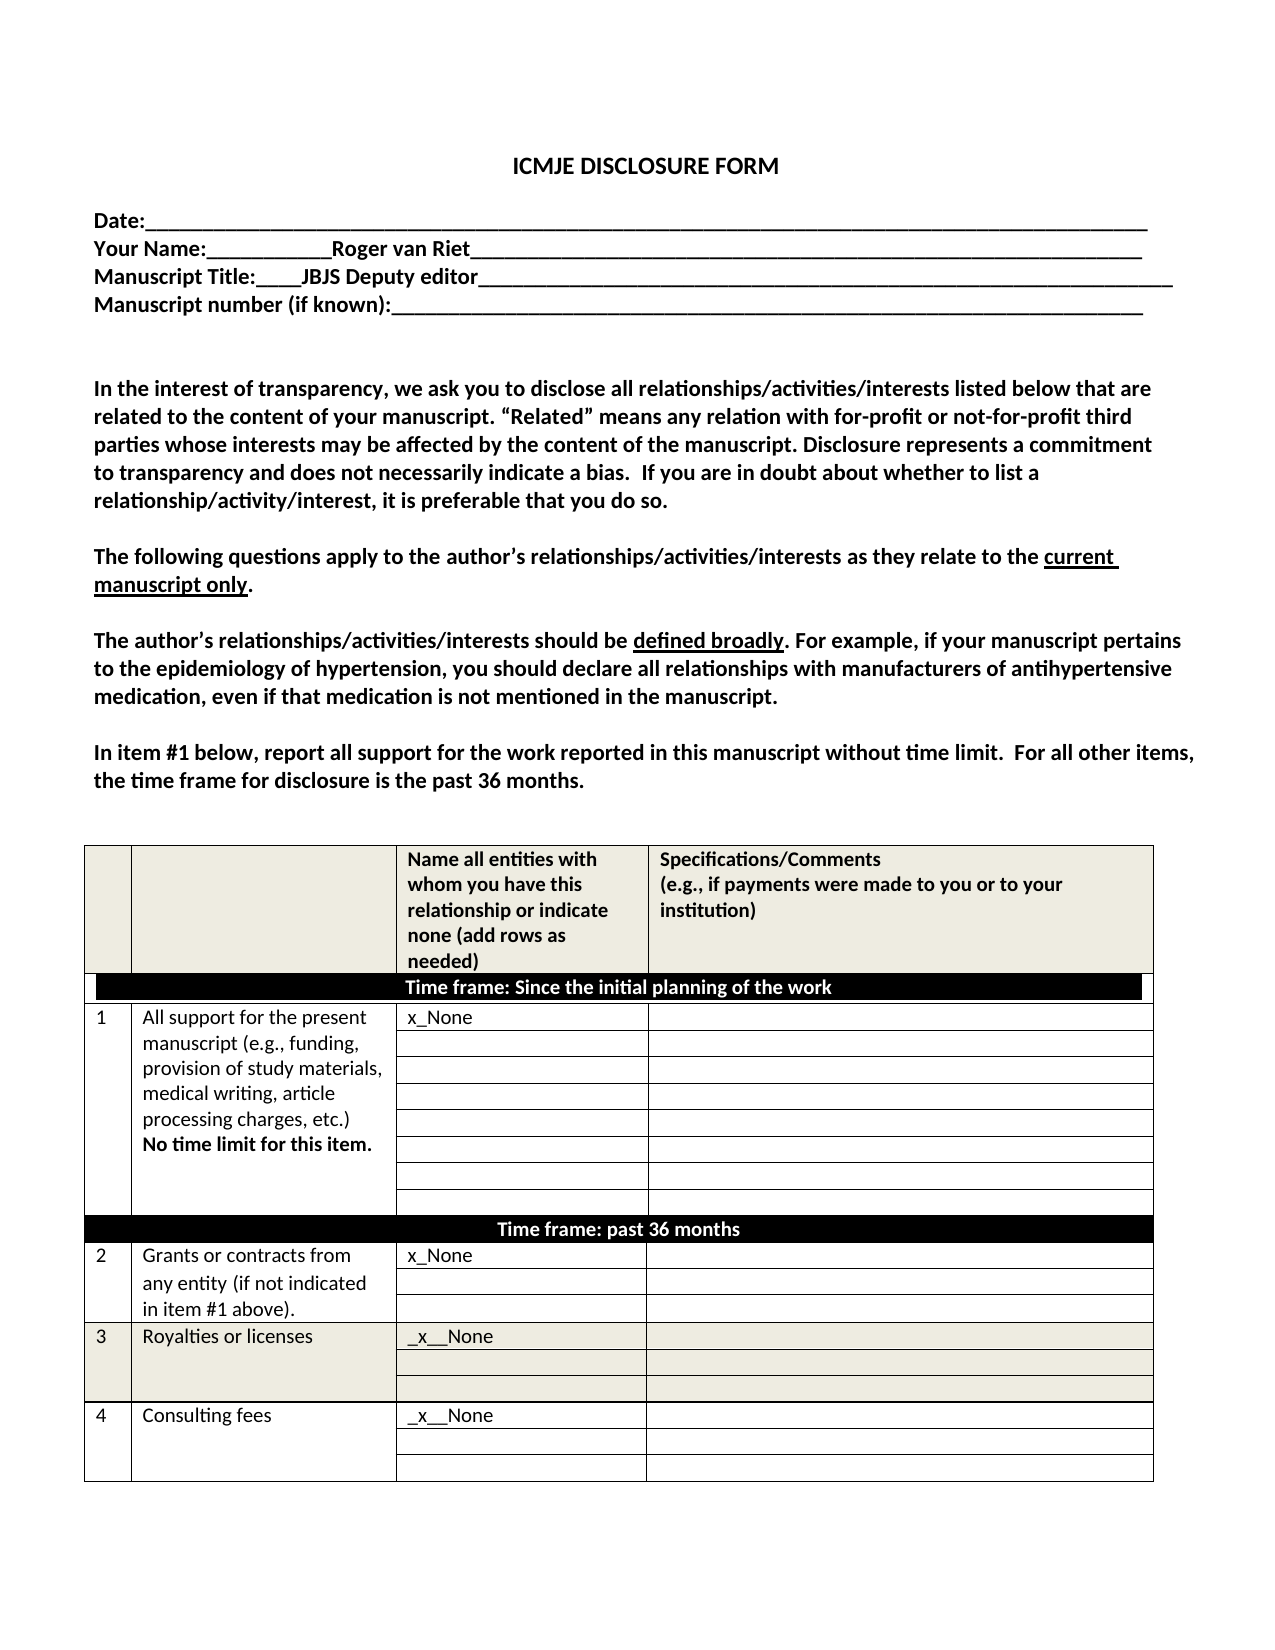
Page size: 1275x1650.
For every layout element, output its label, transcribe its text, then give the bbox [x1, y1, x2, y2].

table_cell [649, 1190, 1153, 1215]
table_cell [397, 1084, 648, 1109]
table_cell Grants or contracts from any entity (if not indicated in item #1 above). [132, 1243, 396, 1322]
table_cell [397, 1137, 648, 1162]
table_cell [647, 1376, 1153, 1401]
table_cell [647, 1350, 1153, 1375]
text Date:________________________________________________________________________________________ [94, 206, 1237, 234]
text Manuscript number (if known):__________________________________________________________________ [94, 290, 1237, 318]
table_cell [397, 1376, 646, 1401]
table_header [85, 846, 131, 973]
table_cell [649, 1057, 1153, 1083]
table_cell 3 [85, 1323, 131, 1401]
text In the interest of transparency, we ask you to disclose all relationships/activities/interests listed below that are [94, 374, 1237, 402]
table_cell [649, 1004, 1153, 1030]
text The author’s relationships/activities/interests should be defined broadly. For example, if your manuscript pertains [94, 626, 1237, 654]
table_cell [647, 1403, 1153, 1428]
table_cell [397, 1429, 646, 1454]
text related to the content of your manuscript. “Related” means any relation with for-profit or not-for-profit third [94, 402, 1237, 430]
table_cell [397, 1295, 646, 1322]
text parties whose interests may be affected by the content of the manuscript. Disclosure represents a commitment [94, 430, 1237, 458]
table_cell All support for the present manuscript (e.g., funding, provision of study materials, medical writing, article processing charges, etc.) No time limit for this item. [132, 1004, 396, 1215]
table_cell Consulting fees [132, 1403, 396, 1481]
table_cell [397, 1455, 646, 1481]
table_cell x_None [397, 1243, 646, 1268]
text The following questions apply to the author’s relationships/activities/interests as they relate to the current [94, 542, 1237, 570]
table_cell [649, 1137, 1153, 1162]
table_cell [649, 1163, 1153, 1188]
table_cell _x__None [397, 1323, 646, 1348]
table_cell [397, 1057, 648, 1083]
table_cell [649, 1031, 1153, 1056]
table_cell [397, 1269, 646, 1294]
table_header Specifications/Comments (e.g., if payments were made to you or to your institution) [649, 846, 1153, 973]
table_cell [647, 1269, 1153, 1294]
text In item #1 below, report all support for the work reported in this manuscript without time limit. For all other items, [94, 738, 1237, 766]
text manuscript only. [94, 570, 1237, 598]
table_cell [647, 1455, 1153, 1481]
table_cell [397, 1350, 646, 1375]
table_cell [397, 1190, 648, 1215]
table_cell [647, 1429, 1153, 1454]
table_cell [649, 1084, 1153, 1109]
table_cell Royalties or licenses [132, 1323, 396, 1401]
text ICMJE DISCLOSURE FORM [187, 150, 1237, 181]
table_cell 2 [85, 1243, 131, 1322]
table_cell 1 [85, 1004, 131, 1215]
table_cell [647, 1243, 1153, 1268]
text Manuscript Title:____JBJS Deputy editor_____________________________________________________________ [94, 262, 1237, 290]
text Your Name:___________Roger van Riet___________________________________________________________ [94, 234, 1237, 262]
text to the epidemiology of hypertension, you should declare all relationships with manufacturers of antihypertensive medication, even if that medication is not mentioned in the manuscript. [94, 654, 1237, 710]
text the time frame for disclosure is the past 36 months. [94, 766, 1237, 794]
table_cell x_None [397, 1004, 648, 1030]
table_cell Time frame: Since the initial planning of the work [85, 974, 1153, 1003]
table_cell [647, 1323, 1153, 1348]
table_header Name all entities with whom you have this relationship or indicate none (add rows as needed) [397, 846, 648, 973]
table_cell [647, 1295, 1153, 1322]
table_header [132, 846, 396, 973]
table_cell [397, 1031, 648, 1056]
table_cell [397, 1110, 648, 1136]
table_cell _x__None [397, 1403, 646, 1428]
table_cell [649, 1110, 1153, 1136]
text to transparency and does not necessarily indicate a bias. If you are in doubt about whether to list a relationship/activity/interest, it is preferable that you do so. [94, 458, 1237, 514]
table_cell 4 [85, 1403, 131, 1481]
table_cell [397, 1163, 648, 1188]
table_cell Time frame: past 36 months [85, 1216, 1153, 1241]
